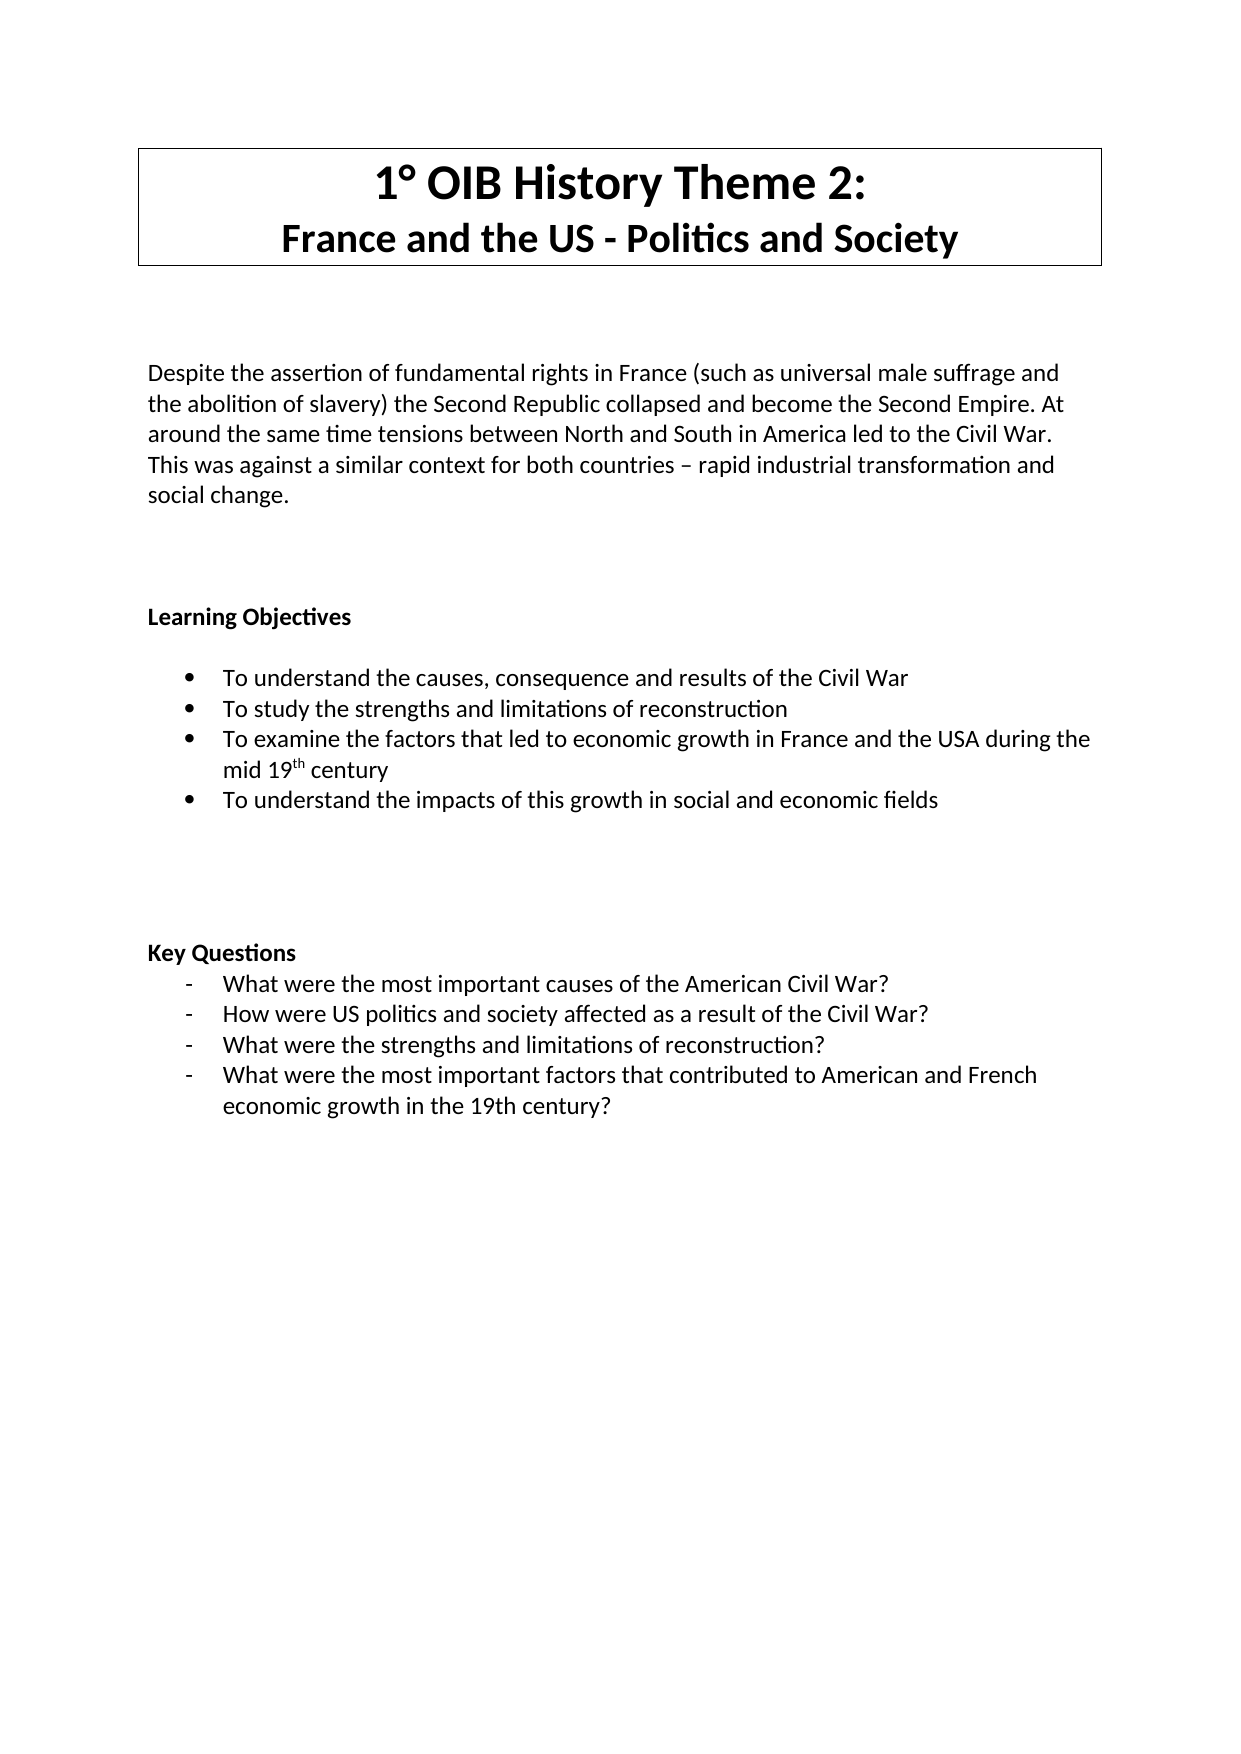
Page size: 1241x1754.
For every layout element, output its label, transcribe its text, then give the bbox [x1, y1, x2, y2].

list To understand the causes, consequence and results of the Civil War [185, 662, 1093, 693]
text 1° OIB History Theme 2: [139, 149, 1101, 209]
list To study the strengths and limitations of reconstruction [185, 693, 1093, 723]
text France and the US - Politics and Society [139, 209, 1101, 265]
text Learning Objectives [148, 601, 1093, 632]
text Despite the assertion of fundamental rights in France (such as universal male suffrage and the abolition of slavery) the Second Republic collapsed and become the Second Empire. At around the same time tensions between North and South in America led to the Civil War. This was against a similar context for both countries – rapid industrial transformation and social change. [148, 357, 1093, 510]
text Key Questions [148, 937, 1093, 968]
list To examine the factors that led to economic growth in France and the USA during the mid 19th century [185, 723, 1093, 784]
list To understand the impacts of this growth in social and economic fields [185, 784, 1093, 815]
list How were US politics and society affected as a result of the Civil War? [185, 998, 1093, 1029]
list What were the strengths and limitations of reconstruction? [185, 1029, 1093, 1059]
list What were the most important factors that contributed to American and French economic growth in the 19th century? [185, 1059, 1093, 1120]
list What were the most important causes of the American Civil War? [185, 968, 1093, 998]
